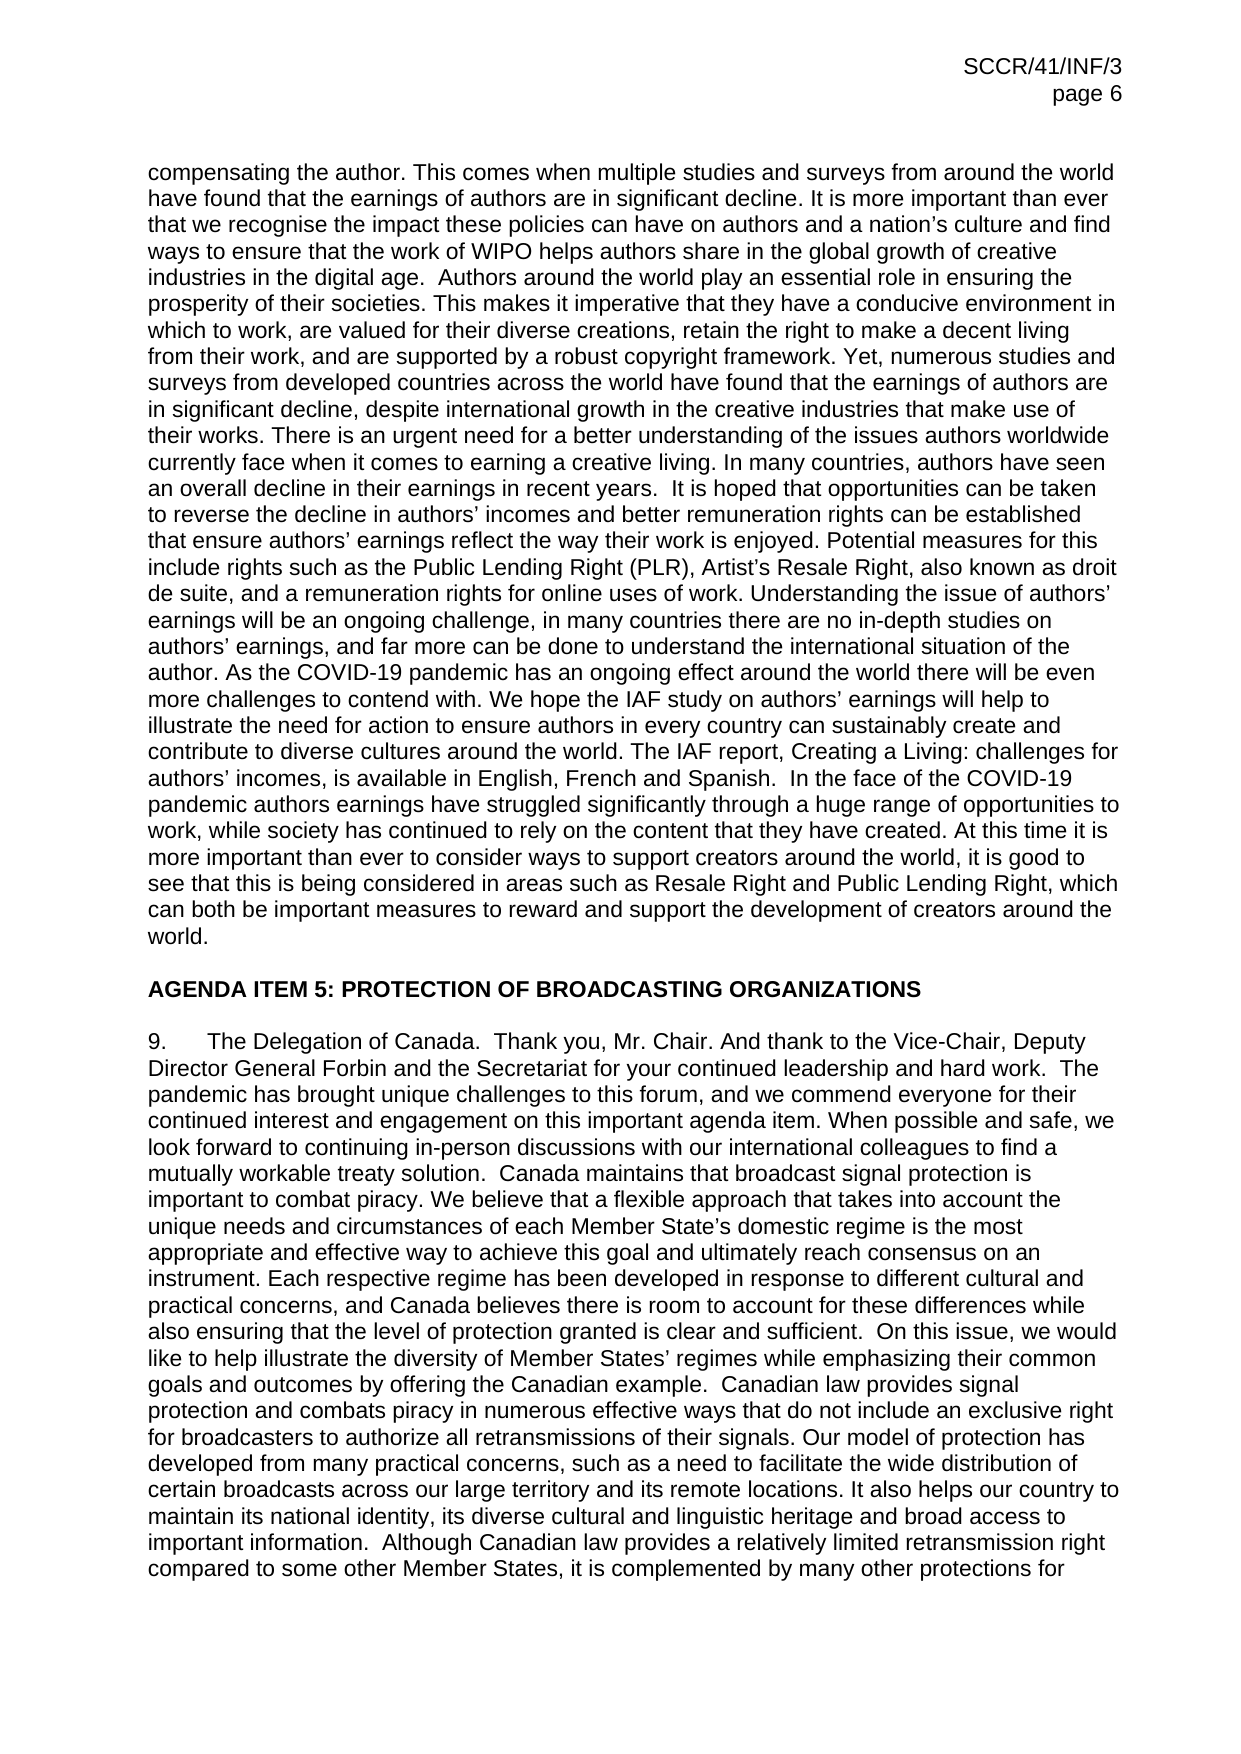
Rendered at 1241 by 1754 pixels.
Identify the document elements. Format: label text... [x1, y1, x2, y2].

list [148, 158, 1122, 949]
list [148, 1028, 1122, 1582]
list AGENDA ITEM 5: PROTECTION OF BROADCASTING ORGANIZATIONS [148, 976, 1122, 1002]
